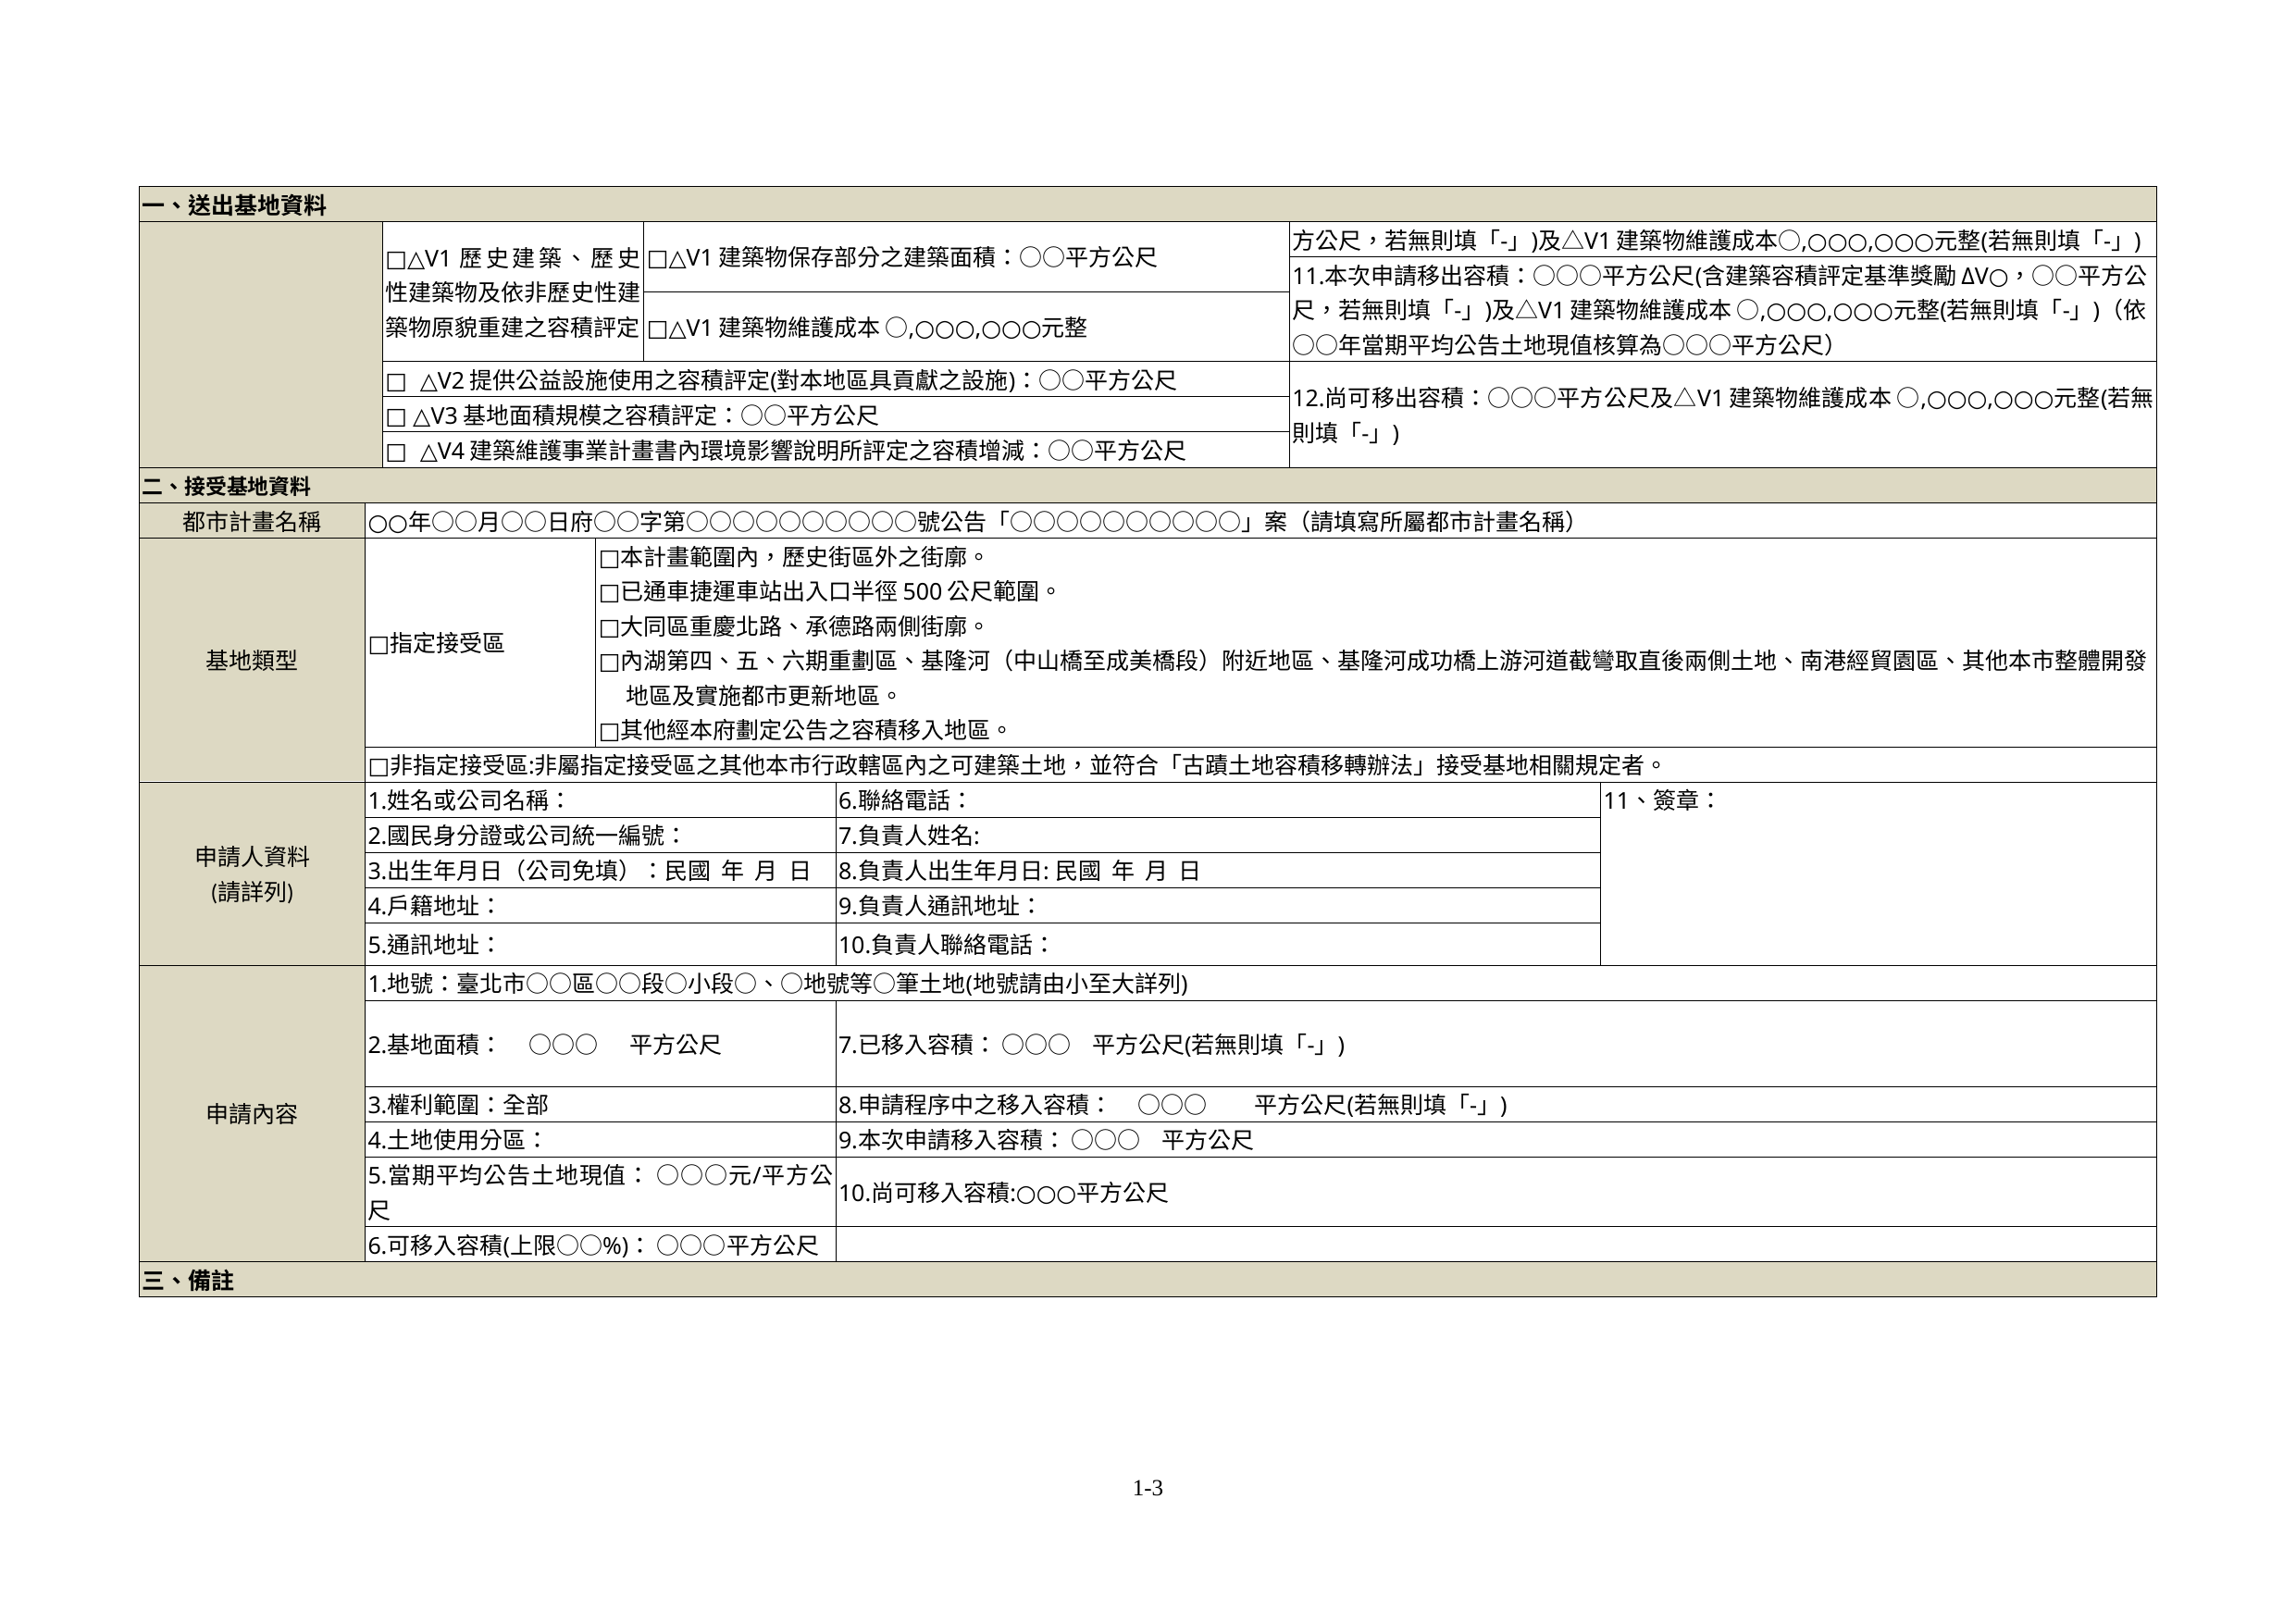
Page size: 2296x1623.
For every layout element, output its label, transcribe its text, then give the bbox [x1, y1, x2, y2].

table_cell 7.負責人姓名: [837, 818, 1600, 852]
table_cell 1.地號：臺北市○○區○○段○小段○、○地號等○筆土地(地號請由小至大詳列) [366, 966, 2156, 1000]
table_cell 5.當期平均公告土地現值： ○○○元/平方公尺 [366, 1158, 836, 1226]
table_cell 9.負責人通訊地址： [837, 888, 1600, 923]
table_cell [1290, 222, 2156, 256]
table_cell 11、簽章： [1601, 783, 2156, 965]
table_cell 11.本次申請移出容積：○○○平方公尺(含建築容積評定基準獎勵ΔV○，○○平方公尺，若無則填「-」)及△V1建築物維護成本 ○,○○○,○○○元整(若無則填「-」)（依○○年當期平均公告土地現值核算為○○○平方公尺） [1290, 257, 2156, 361]
table_cell 申請人資料 (請詳列) [140, 783, 365, 965]
table_cell 1.姓名或公司名稱： [366, 783, 836, 816]
table_cell □指定接受區 [366, 539, 595, 746]
table_cell 三、備註 [140, 1262, 2156, 1296]
table_cell 4.戶籍地址： [366, 888, 836, 923]
table_cell △V4建築維護事業計畫書內環境影響說明所評定之容積增減：○○平方公尺 [383, 432, 1289, 467]
table_header 一、送出基地資料 [140, 187, 2156, 221]
table_cell 7.已移入容積： ○○○ 平方公尺(若無則填「-」) [837, 1001, 2156, 1086]
table_cell □△V1建築物維護成本 ○,○○○,○○○元整 [644, 292, 1289, 361]
table_cell □△V1歷史建築、歷史性建築物及依非歷史性建築物原貌重建之容積評定 [383, 222, 643, 361]
table_cell ○○年○○月○○日府○○字第○○○○○○○○○○號公告「○○○○○○○○○○」案（請填寫所屬都市計畫名稱） [366, 503, 2156, 538]
table_cell 10.負責人聯絡電話： [837, 923, 1600, 965]
table_cell [837, 1227, 2156, 1261]
table_cell 10.尚可移入容積:○○○平方公尺 [837, 1158, 2156, 1226]
table_cell 都市計畫名稱 [140, 503, 365, 538]
table_cell 3.權利範圍：全部 [366, 1087, 836, 1121]
table_cell 5.通訊地址： [366, 923, 836, 965]
table_cell 2.國民身分證或公司統一編號： [366, 818, 836, 852]
table_cell □本計畫範圍內，歷史街區外之街廓。 □已通車捷運車站出入口半徑500公尺範圍。 □大同區重慶北路、承德路兩側街廓。 □內湖第四、五、六期重劃區、基隆河（中山橋至成美橋段）附近地區、基隆河成功橋上游河道截彎取直後兩側土地、南港經貿園區、其他本市整體開發地區及實施都市更新地區。 □其他經本府劃定公告之容積移入地區。 [596, 539, 2156, 746]
table_cell 二、接受基地資料 [140, 468, 2156, 502]
table_cell □ △V3基地面積規模之容積評定：○○平方公尺 [383, 397, 1289, 431]
table_cell 12.尚可移出容積：○○○平方公尺及△V1建築物維護成本 ○,○○○,○○○元整(若無則填「-」) [1290, 362, 2156, 467]
table_cell 8.申請程序中之移入容積： ○○○ 平方公尺(若無則填「-」) [837, 1087, 2156, 1121]
table_cell △V2提供公益設施使用之容積評定(對本地區具貢獻之設施)：○○平方公尺 [383, 362, 1289, 396]
table_cell 基地類型 [140, 539, 365, 781]
table_cell 6.聯絡電話： [837, 783, 1600, 816]
table_cell 4.土地使用分區： [366, 1122, 836, 1157]
table_cell 3.出生年月日（公司免填）：民國 年 月 日 [366, 853, 836, 886]
table_cell 6.可移入容積(上限○○%)： ○○○平方公尺 [366, 1227, 836, 1261]
table_cell 8.負責人出生年月日: 民國 年 月 日 [837, 853, 1600, 886]
table_cell □△V1建築物保存部分之建築面積：○○平方公尺 [644, 222, 1289, 291]
table_cell 2.基地面積： ○○○ 平方公尺 [366, 1001, 836, 1086]
table_cell 申請內容 [140, 966, 365, 1261]
table_cell 9.本次申請移入容積： ○○○ 平方公尺 [837, 1122, 2156, 1157]
table_cell □非指定接受區:非屬指定接受區之其他本市行政轄區內之可建築土地，並符合「古蹟土地容積移轉辦法」接受基地相關規定者。 [366, 748, 2156, 781]
